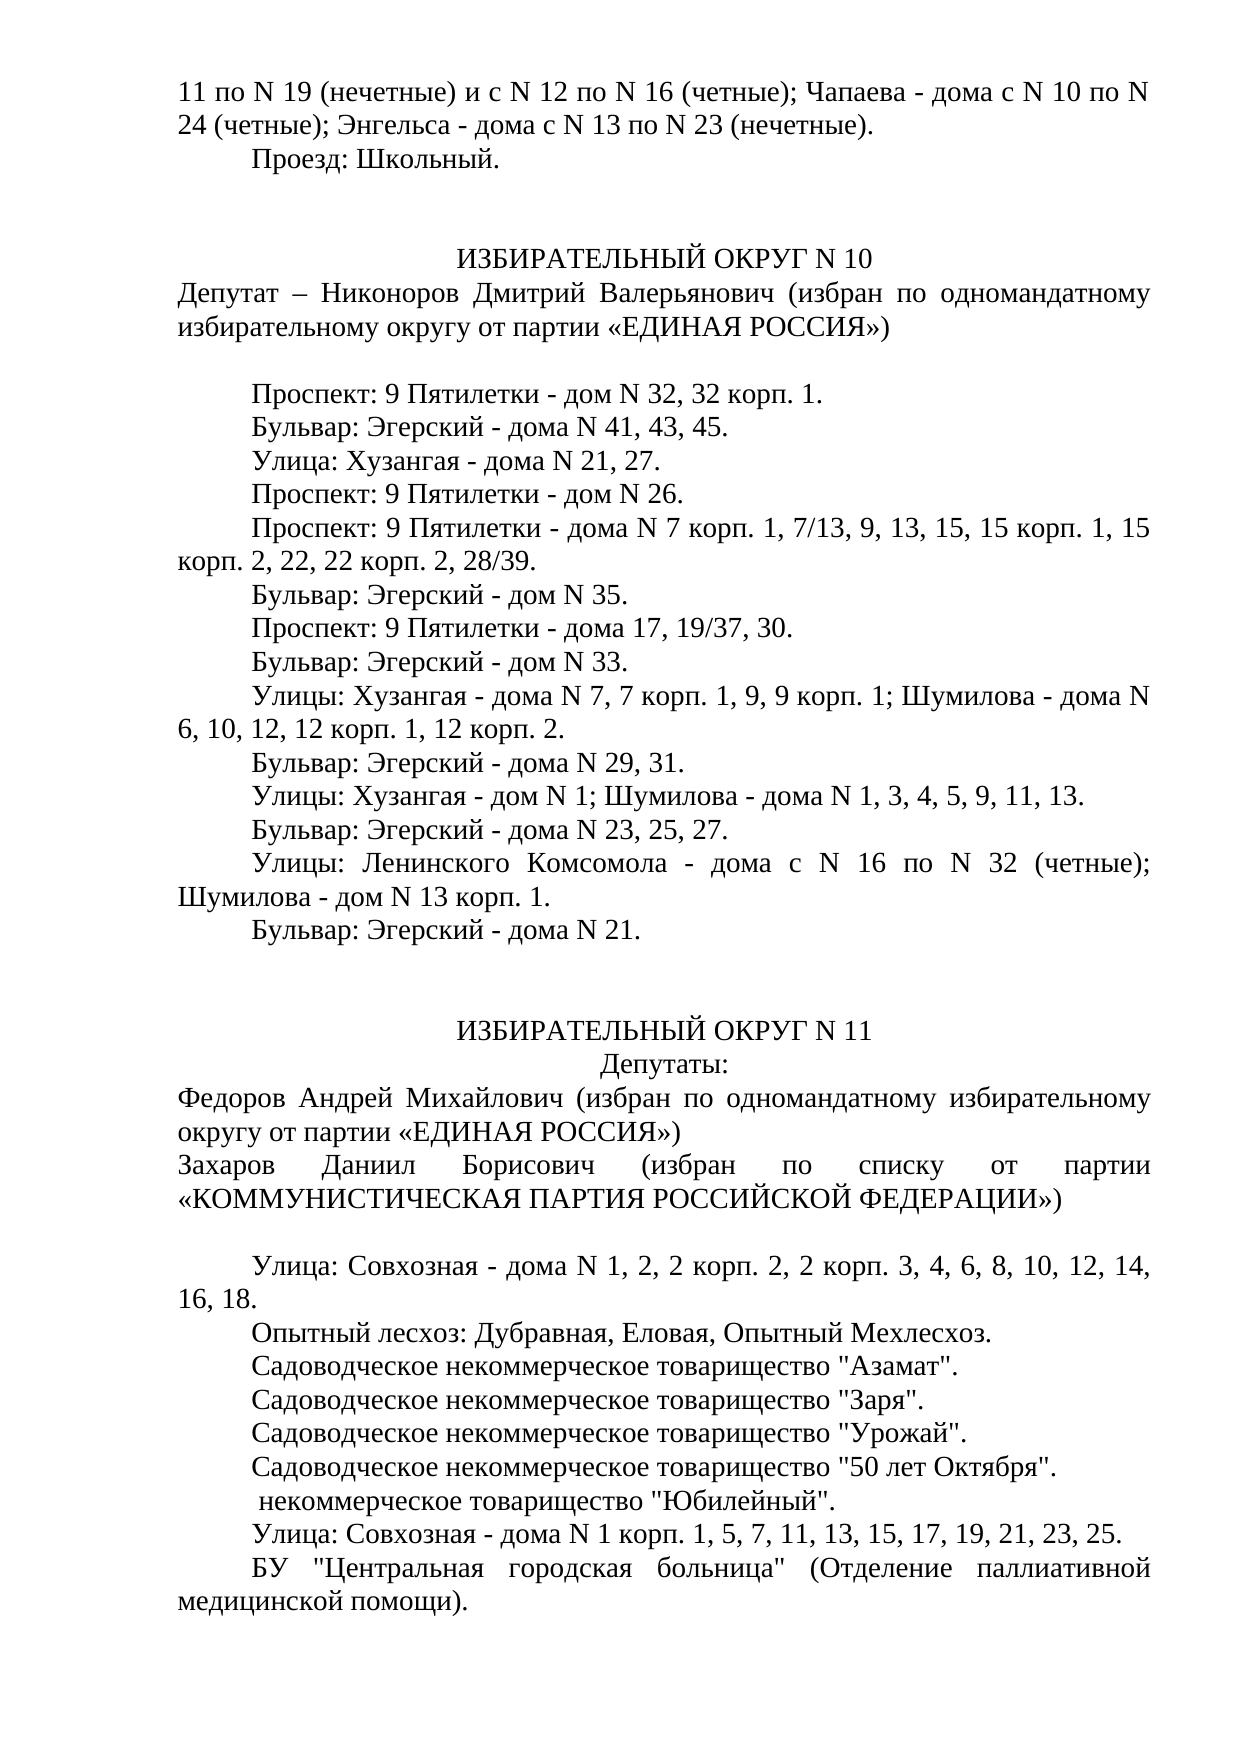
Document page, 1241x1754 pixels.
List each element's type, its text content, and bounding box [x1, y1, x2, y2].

text Проспект: 9 Пятилетки - дом N 26. [177, 476, 1152, 510]
text Бульвар: Эгерский - дом N 35. [177, 577, 1152, 611]
text Проезд: Школьный. [177, 141, 1152, 174]
text Опытный лесхоз: Дубравная, Еловая, Опытный Мехлесхоз. [177, 1315, 1152, 1348]
text Федоров Андрей Михайлович (избран по одномандатному избирательному округу от партии «ЕДИНАЯ РОССИЯ») [177, 1080, 1152, 1147]
text БУ "Центральная городская больница" (Отделение паллиативной медицинской помощи). [177, 1550, 1152, 1617]
text Садоводческое некоммерческое товарищество "Азамат". [177, 1348, 1152, 1382]
text Бульвар: Эгерский - дома N 29, 31. [177, 745, 1152, 778]
text Бульвар: Эгерский - дом N 33. [177, 644, 1152, 678]
text Проспект: 9 Пятилетки - дом N 32, 32 корп. 1. [177, 376, 1152, 409]
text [177, 74, 1152, 141]
text некоммерческое товарищество "Юбилейный". [177, 1483, 1152, 1516]
text Депутат – Никоноров Дмитрий Валерьянович (избран по одномандатному избирательному округу от партии «ЕДИНАЯ РОССИЯ») [177, 275, 1152, 342]
text Садоводческое некоммерческое товарищество "50 лет Октября". [177, 1449, 1152, 1483]
text Бульвар: Эгерский - дома N 41, 43, 45. [177, 409, 1152, 443]
text ИЗБИРАТЕЛЬНЫЙ ОКРУГ N 10 [177, 242, 1152, 275]
text Садоводческое некоммерческое товарищество "Урожай". [177, 1416, 1152, 1449]
text Улицы: Хузангая - дом N 1; Шумилова - дома N 1, 3, 4, 5, 9, 11, 13. [177, 778, 1152, 812]
text Садоводческое некоммерческое товарищество "Заря". [177, 1382, 1152, 1416]
text Улицы: Хузангая - дома N 7, 7 корп. 1, 9, 9 корп. 1; Шумилова - дома N 6, 10, 12, 12 корп. 1, 12 корп. 2. [177, 678, 1152, 745]
text Бульвар: Эгерский - дома N 21. [177, 912, 1152, 946]
text Захаров Даниил Борисович (избран по списку от партии «КОММУНИСТИЧЕСКАЯ ПАРТИЯ РОССИЙСКОЙ ФЕДЕРАЦИИ») [177, 1147, 1152, 1214]
text Бульвар: Эгерский - дома N 23, 25, 27. [177, 812, 1152, 845]
text Улица: Совхозная - дома N 1, 2, 2 корп. 2, 2 корп. 3, 4, 6, 8, 10, 12, 14, 16, 18. [177, 1248, 1152, 1315]
text Улица: Совхозная - дома N 1 корп. 1, 5, 7, 11, 13, 15, 17, 19, 21, 23, 25. [177, 1516, 1152, 1550]
text Депутаты: [177, 1047, 1152, 1080]
text Улица: Хузангая - дома N 21, 27. [177, 443, 1152, 476]
text ИЗБИРАТЕЛЬНЫЙ ОКРУГ N 11 [177, 1013, 1152, 1047]
text Проспект: 9 Пятилетки - дома 17, 19/37, 30. [177, 611, 1152, 644]
text Улицы: Ленинского Комсомола - дома с N 16 по N 32 (четные); Шумилова - дом N 13 корп. 1. [177, 845, 1152, 912]
text Проспект: 9 Пятилетки - дома N 7 корп. 1, 7/13, 9, 13, 15, 15 корп. 1, 15 корп. 2, 22, 22 корп. 2, 28/39. [177, 510, 1152, 577]
